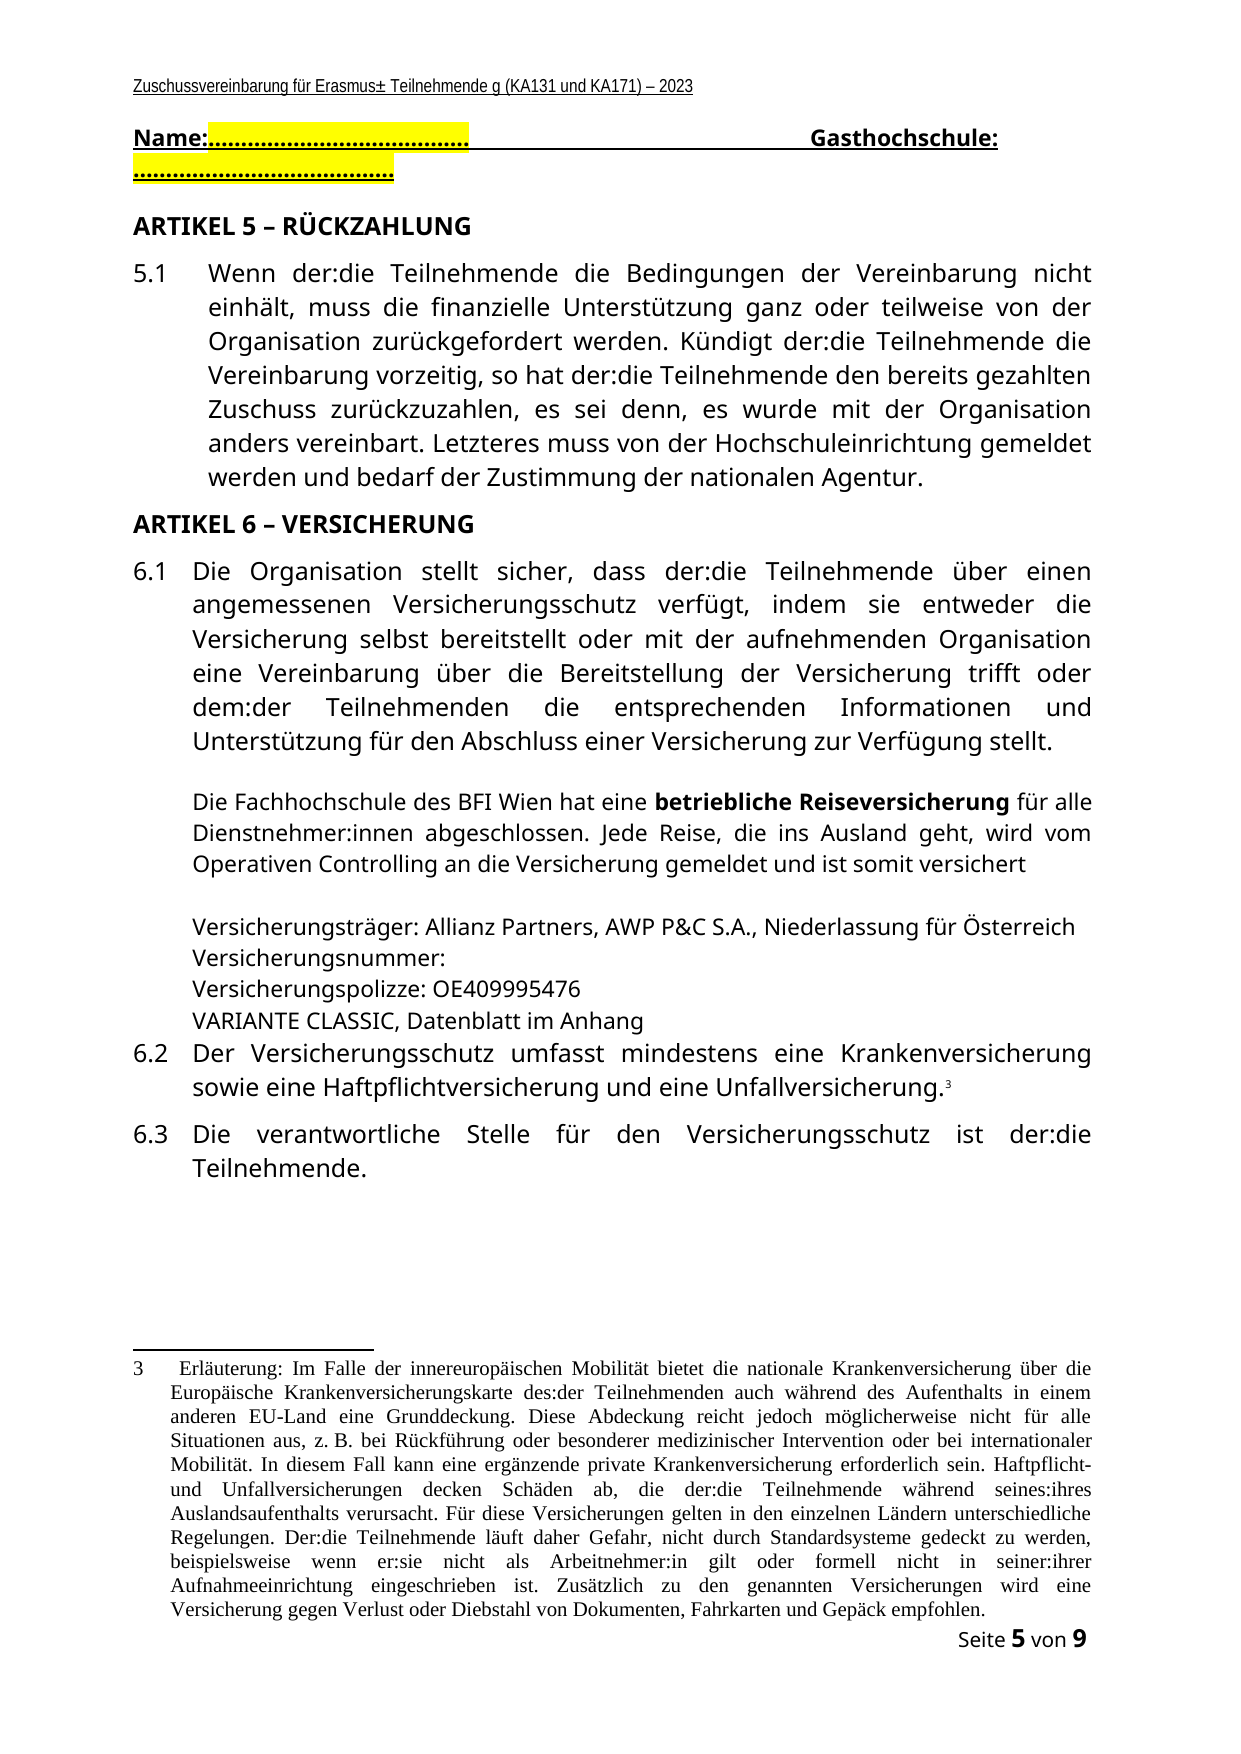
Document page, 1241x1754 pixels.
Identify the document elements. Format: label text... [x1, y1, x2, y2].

text Versicherungsnummer: [192, 942, 1092, 973]
text Die Fachhochschule des BFI Wien hat eine betriebliche Reiseversicherung für alle Dienstnehmer:innen abgeschlossen. Jede Reise, die ins Ausland geht, wird vom Operativen Controlling an die Versicherung gemeldet und ist somit versichert [192, 786, 1092, 880]
text Versicherungspolizze: OE409995476 [192, 973, 1092, 1005]
text ARTIKEL 5 – RÜCKZAHLUNG [133, 209, 1092, 243]
text ARTIKEL 6 – VERSICHERUNG [133, 507, 1092, 541]
text 6.2 Der Versicherungsschutz umfasst mindestens eine Krankenversicherung sowie eine Haftpflichtversicherung und eine Unfallversicherung. [133, 1036, 1092, 1104]
text Versicherungsträger: Allianz Partners, AWP P&C S.A., Niederlassung für Österreich [192, 911, 1092, 942]
text 5.1 Wenn der:die Teilnehmende die Bedingungen der Vereinbarung nicht einhält, muss die finanzielle Unterstützung ganz oder teilweise von der Organisation zurückgefordert werden. Kündigt der:die Teilnehmende die Vereinbarung vorzeitig, so hat der:die Teilnehmende den bereits gezahlten Zuschuss zurückzuzahlen, es sei denn, es wurde mit der Organisation anders vereinbart. Letzteres muss von der Hochschuleinrichtung gemeldet werden und bedarf der Zustimmung der nationalen Agentur. [133, 256, 1092, 494]
text VARIANTE CLASSIC, Datenblatt im Anhang [192, 1005, 1092, 1036]
text 6.3 Die verantwortliche Stelle für den Versicherungsschutz ist der:die Teilnehmende. [133, 1117, 1092, 1185]
text 6.1 Die Organisation stellt sicher, dass der:die Teilnehmende über einen angemessenen Versicherungsschutz verfügt, indem sie entweder die Versicherung selbst bereitstellt oder mit der aufnehmenden Organisation eine Vereinbarung über die Bereitstellung der Versicherung trifft oder dem:der Teilnehmenden die entsprechenden Informationen und Unterstützung für den Abschluss einer Versicherung zur Verfügung stellt. [133, 553, 1092, 757]
